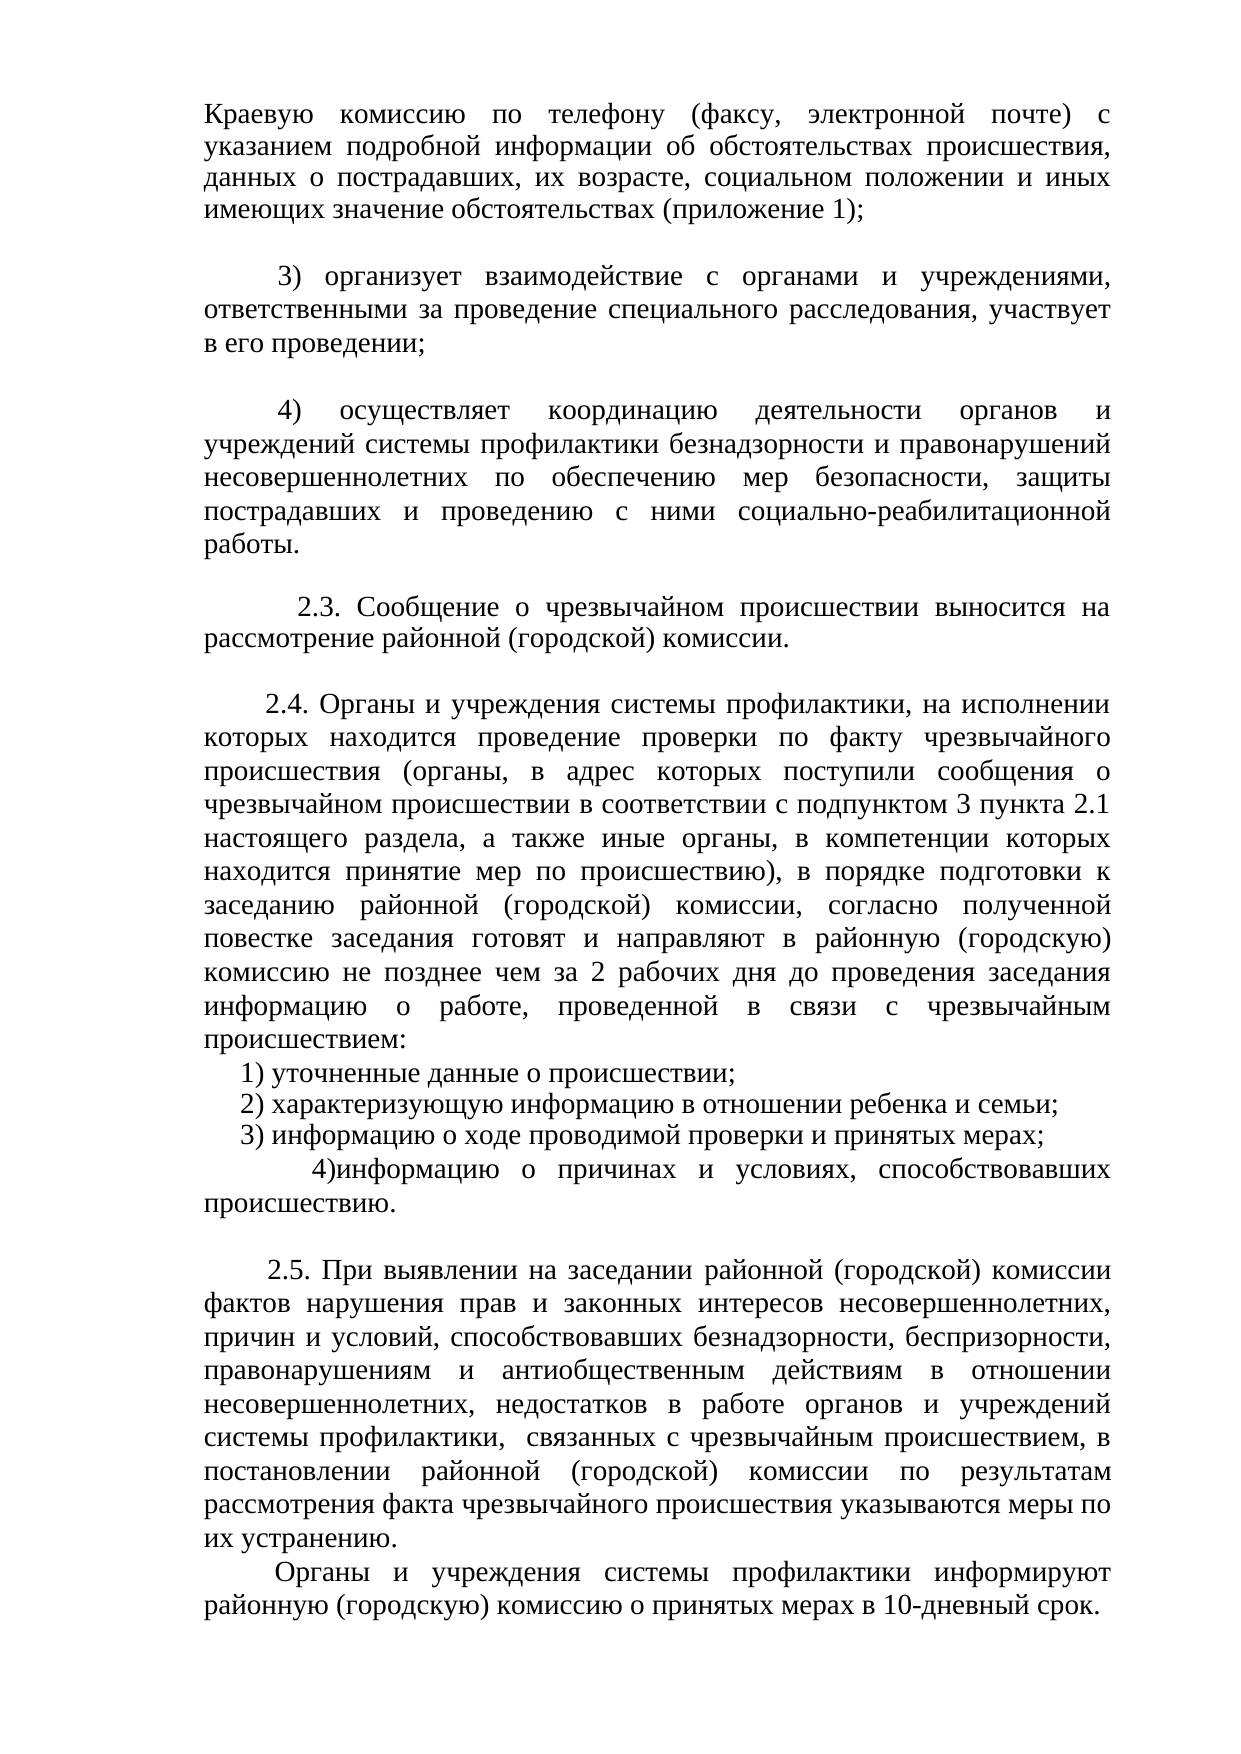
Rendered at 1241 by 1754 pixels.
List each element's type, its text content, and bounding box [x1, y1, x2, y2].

text 1) уточненные данные о происшествии; [203, 1055, 1112, 1088]
text 4) осуществляет координацию деятельности органов и учреждений системы профилактики безнадзорности и правонарушений несовершеннолетних по обеспечению мер безопасности, защиты пострадавших и проведению с ними социально-реабилитационной работы. [203, 392, 1112, 560]
text 3) организует взаимодействие с органами и учреждениями, ответственными за проведение специального расследования, участвует в его проведении; [203, 258, 1112, 359]
text 2) характеризующую информацию в отношении ребенка и семьи; [203, 1088, 1112, 1120]
text 4)информацию о причинах и условиях, способствовавших происшествию. [203, 1151, 1112, 1218]
text Органы и учреждения системы профилактики информируют районную (городскую) комиссию о принятых мерах в 10-дневный срок. [203, 1554, 1112, 1621]
text 2.3. Сообщение о чрезвычайном происшествии выносится на рассмотрение районной (городской) комиссии. [203, 591, 1112, 654]
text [203, 99, 1112, 224]
text 2.4. Органы и учреждения системы профилактики, на исполнении которых находится проведение проверки по факту чрезвычайного происшествия (органы, в адрес которых поступили сообщения о чрезвычайном происшествии в соответствии с подпунктом 3 пункта 2.1 настоящего раздела, а также иные органы, в компетенции которых находится принятие мер по происшествию), в порядке подготовки к заседанию районной (городской) комиссии, согласно полученной повестке заседания готовят и направляют в районную (городскую) комиссию не позднее чем за 2 рабочих дня до проведения заседания информацию о работе, проведенной в связи с чрезвычайным происшествием: [203, 686, 1112, 1055]
text 3) информацию о ходе проводимой проверки и принятых мерах; [203, 1120, 1112, 1151]
text 2.5. При выявлении на заседании районной (городской) комиссии фактов нарушения прав и законных интересов несовершеннолетних, причин и условий, способствовавших безнадзорности, беспризорности, правонарушениям и антиобщественным действиям в отношении несовершеннолетних, недостатков в работе органов и учреждений системы профилактики, связанных с чрезвычайным происшествием, в постановлении районной (городской) комиссии по результатам рассмотрения факта чрезвычайного происшествия указываются меры по их устранению. [203, 1252, 1112, 1554]
